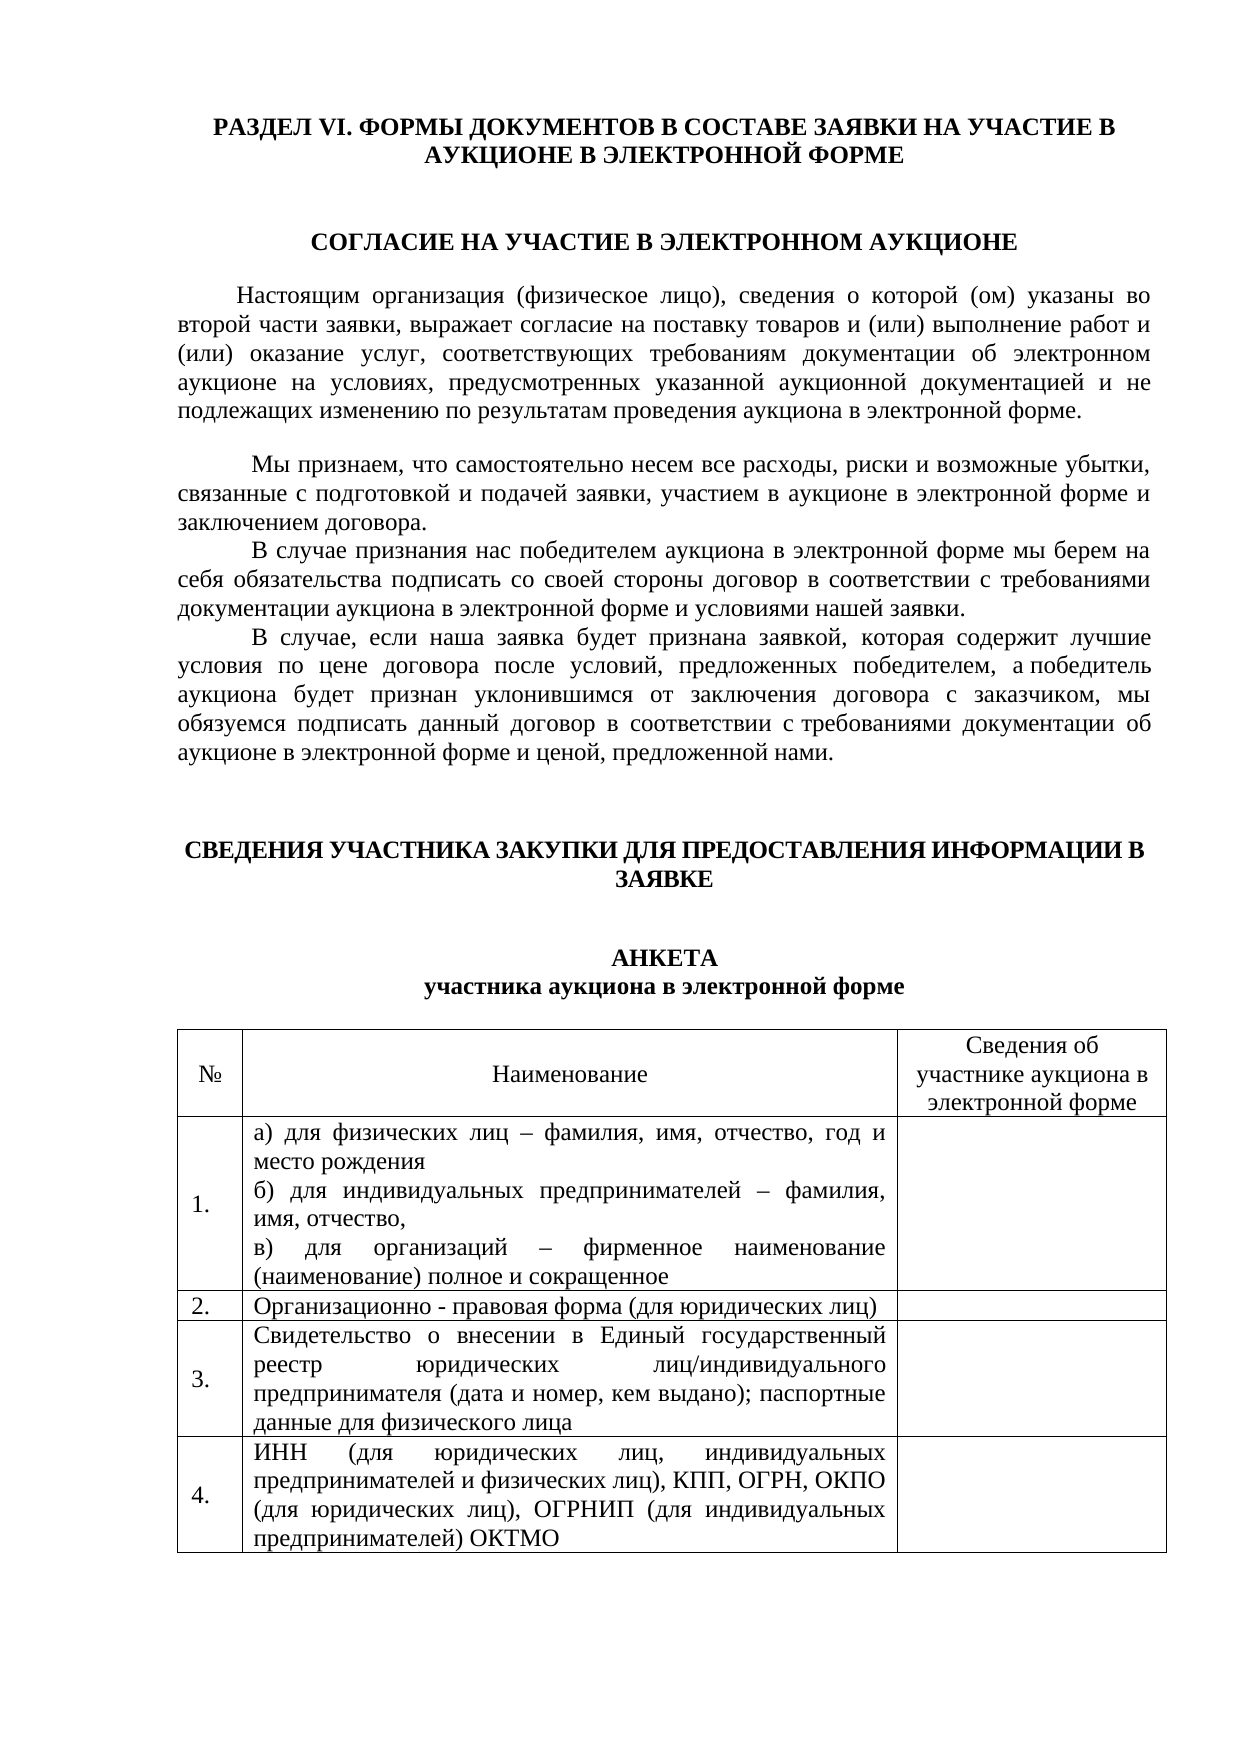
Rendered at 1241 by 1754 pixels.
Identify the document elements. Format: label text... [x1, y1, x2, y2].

text Мы признаем, что самостоятельно несем все расходы, риски и возможные убытки, связанные с подготовкой и подачей заявки, участием в аукционе в электронной форме и заключением договора. [177, 449, 1152, 536]
table_cell ИНН (для юридических лиц, индивидуальных предпринимателей и физических лиц), КПП, ОГРН, ОКПО (для юридических лиц), ОГРНИП (для индивидуальных предпринимателей) ОКТМО [243, 1437, 897, 1552]
text СОГЛАСИЕ НА УЧАСТИЕ В ЭЛЕКТРОННОМ АУКЦИОНЕ [177, 227, 1152, 256]
table_header Сведения об участнике аукциона в электронной форме [898, 1030, 1166, 1116]
table_cell [178, 1437, 242, 1552]
table_cell Организационно - правовая форма (для юридических лиц) [243, 1291, 897, 1319]
text участника аукциона в электронной форме [177, 971, 1152, 1000]
table_header Наименование [243, 1030, 897, 1116]
table_cell [898, 1291, 1166, 1319]
table_cell [898, 1321, 1166, 1436]
table_cell [178, 1117, 242, 1290]
text СВЕДЕНИЯ УЧАСТНИКА ЗАКУПКИ ДЛЯ ПРЕДОСТАВЛЕНИЯ ИНФОРМАЦИИ В ЗАЯВКЕ [177, 836, 1152, 893]
table_cell а) для физических лиц – фамилия, имя, отчество, год и место рождения б) для индивидуальных предпринимателей – фамилия, имя, отчество, в) для организаций – фирменное наименование (наименование) полное и сокращенное [243, 1117, 897, 1290]
table_cell [898, 1117, 1166, 1290]
table_cell [898, 1437, 1166, 1552]
text РАЗДЕЛ VI. ФОРМЫ ДОКУМЕНТОВ В СОСТАВЕ ЗАЯВКИ НА УЧАСТИЕ В АУКЦИОНЕ В ЭЛЕКТРОННОЙ ФОРМЕ [177, 112, 1152, 169]
table_cell Свидетельство о внесении в Единый государственный реестр юридических лиц/индивидуального предпринимателя (дата и номер, кем выдано); паспортные данные для физического лица [243, 1321, 897, 1436]
text Настоящим организация (физическое лицо), сведения о которой (ом) указаны во второй части заявки, выражает согласие на поставку товаров и (или) выполнение работ и (или) оказание услуг, соответствующих требованиям документации об электронном аукционе на условиях, предусмотренных указанной аукционной документацией и не подлежащих изменению по результатам проведения аукциона в электронной форме. [177, 281, 1152, 424]
text В случае, если наша заявка будет признана заявкой, которая содержит лучшие условия по цене договора после условий, предложенных победителем, а победитель аукциона будет признан уклонившимся от заключения договора с заказчиком, мы обязуемся подписать данный договор в соответствии с требованиями документации об аукционе в электронной форме и ценой, предложенной нами. [177, 622, 1152, 766]
text АНКЕТА [177, 943, 1152, 971]
table_cell [178, 1291, 242, 1319]
table_header № [178, 1030, 242, 1116]
text В случае признания нас победителем аукциона в электронной форме мы берем на себя обязательства подписать со своей стороны договор в соответствии с требованиями документации аукциона в электронной форме и условиями нашей заявки. [177, 536, 1152, 622]
table_cell [178, 1321, 242, 1436]
